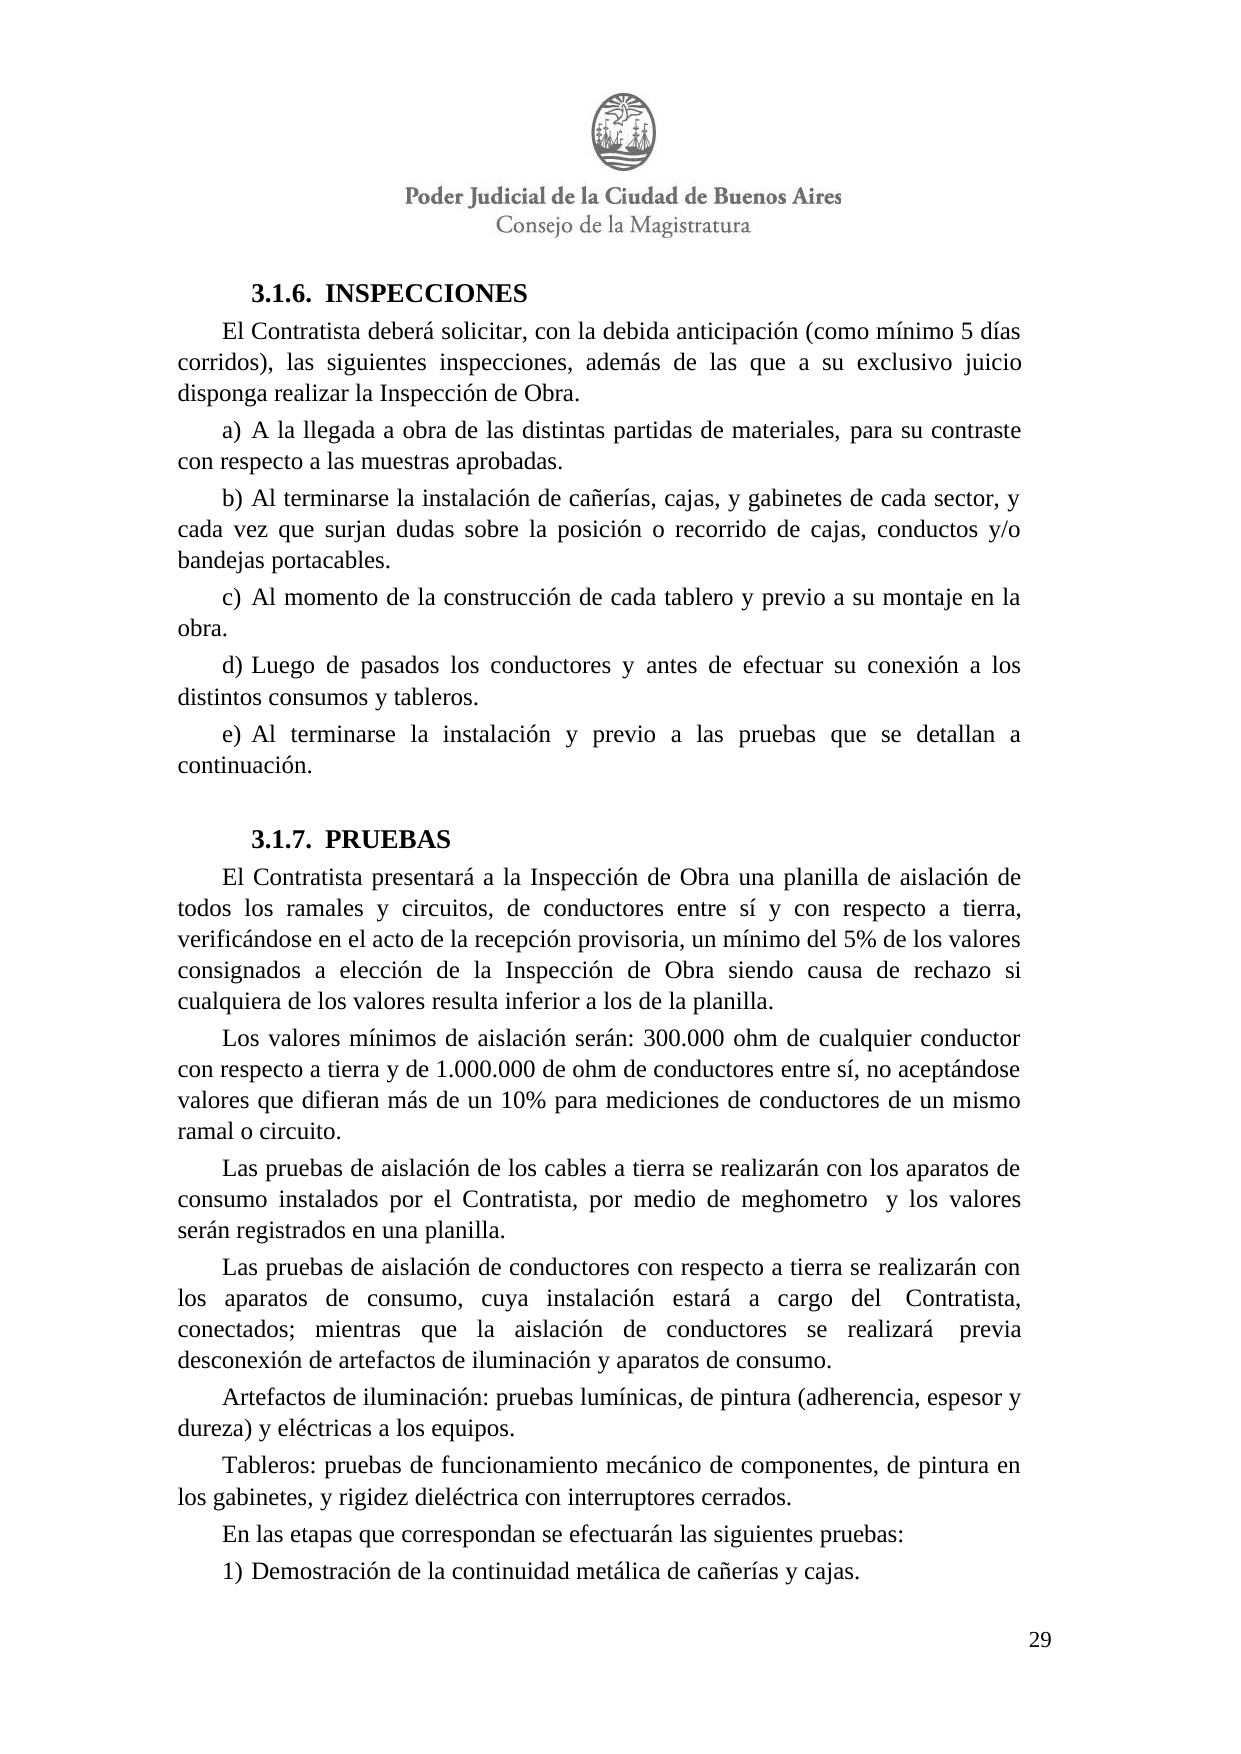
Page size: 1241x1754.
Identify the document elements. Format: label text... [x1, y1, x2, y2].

list Al terminarse la instalación de cañerías, cajas, y gabinetes de cada sector, y cada vez que surjan dudas sobre la posición o recorrido de cajas, conductos y/o bandejas portacables. [177, 483, 1021, 574]
text Las pruebas de aislación de conductores con respecto a tierra se realizarán con los aparatos de consumo, cuya instalación estará a cargo del Contratista, conectados; mientras que la aislación de conductores se realizará previa desconexión de artefactos de iluminación y aparatos de consumo. [177, 1252, 1022, 1374]
text El Contratista presentará a la Inspección de Obra una planilla de aislación de todos los ramales y circuitos, de conductores entre sí y con respecto a tierra, verificándose en el acto de la recepción provisoria, un mínimo del 5% de los valores consignados a elección de la Inspección de Obra siendo causa de rechazo si cualquiera de los valores resulta inferior a los de la planilla. [177, 862, 1022, 1015]
text Tableros: pruebas de funcionamiento mecánico de componentes, de pintura en los gabinetes, y rigidez dieléctrica con interruptores cerrados. [177, 1451, 1022, 1510]
list A la llegada a obra de las distintas partidas de materiales, para su contraste con respecto a las muestras aprobadas. [177, 415, 1021, 475]
list Al momento de la construcción de cada tablero y previo a su montaje en la obra. [177, 582, 1022, 642]
list INSPECCIONES [251, 277, 1076, 308]
list Luego de pasados los conductores y antes de efectuar su conexión a los distintos consumos y tableros. [177, 651, 1022, 710]
list Al terminarse la instalación y previo a las pruebas que se detallan a continuación. [177, 719, 1021, 778]
list PRUEBAS [251, 823, 1076, 854]
text Las pruebas de aislación de los cables a tierra se realizarán con los aparatos de consumo instalados por el Contratista, por medio de meghometro y los valores serán registrados en una planilla. [177, 1153, 1021, 1244]
picture [405, 93, 841, 238]
list Demostración de la continuidad metálica de cañerías y cajas. [222, 1556, 1076, 1585]
text El Contratista deberá solicitar, con la debida anticipación (como mínimo 5 días corridos), las siguientes inspecciones, además de las que a su exclusivo juicio disponga realizar la Inspección de Obra. [177, 316, 1022, 407]
text En las etapas que correspondan se efectuarán las siguientes pruebas: [222, 1519, 1076, 1547]
text Artefactos de iluminación: pruebas lumínicas, de pintura (adherencia, espesor y dureza) y eléctricas a los equipos. [177, 1382, 1022, 1442]
text Los valores mínimos de aislación serán: 300.000 ohm de cualquier conductor con respecto a tierra y de 1.000.000 de ohm de conductores entre sí, no aceptándose valores que difieran más de un 10% para mediciones de conductores de un mismo ramal o circuito. [177, 1023, 1021, 1145]
